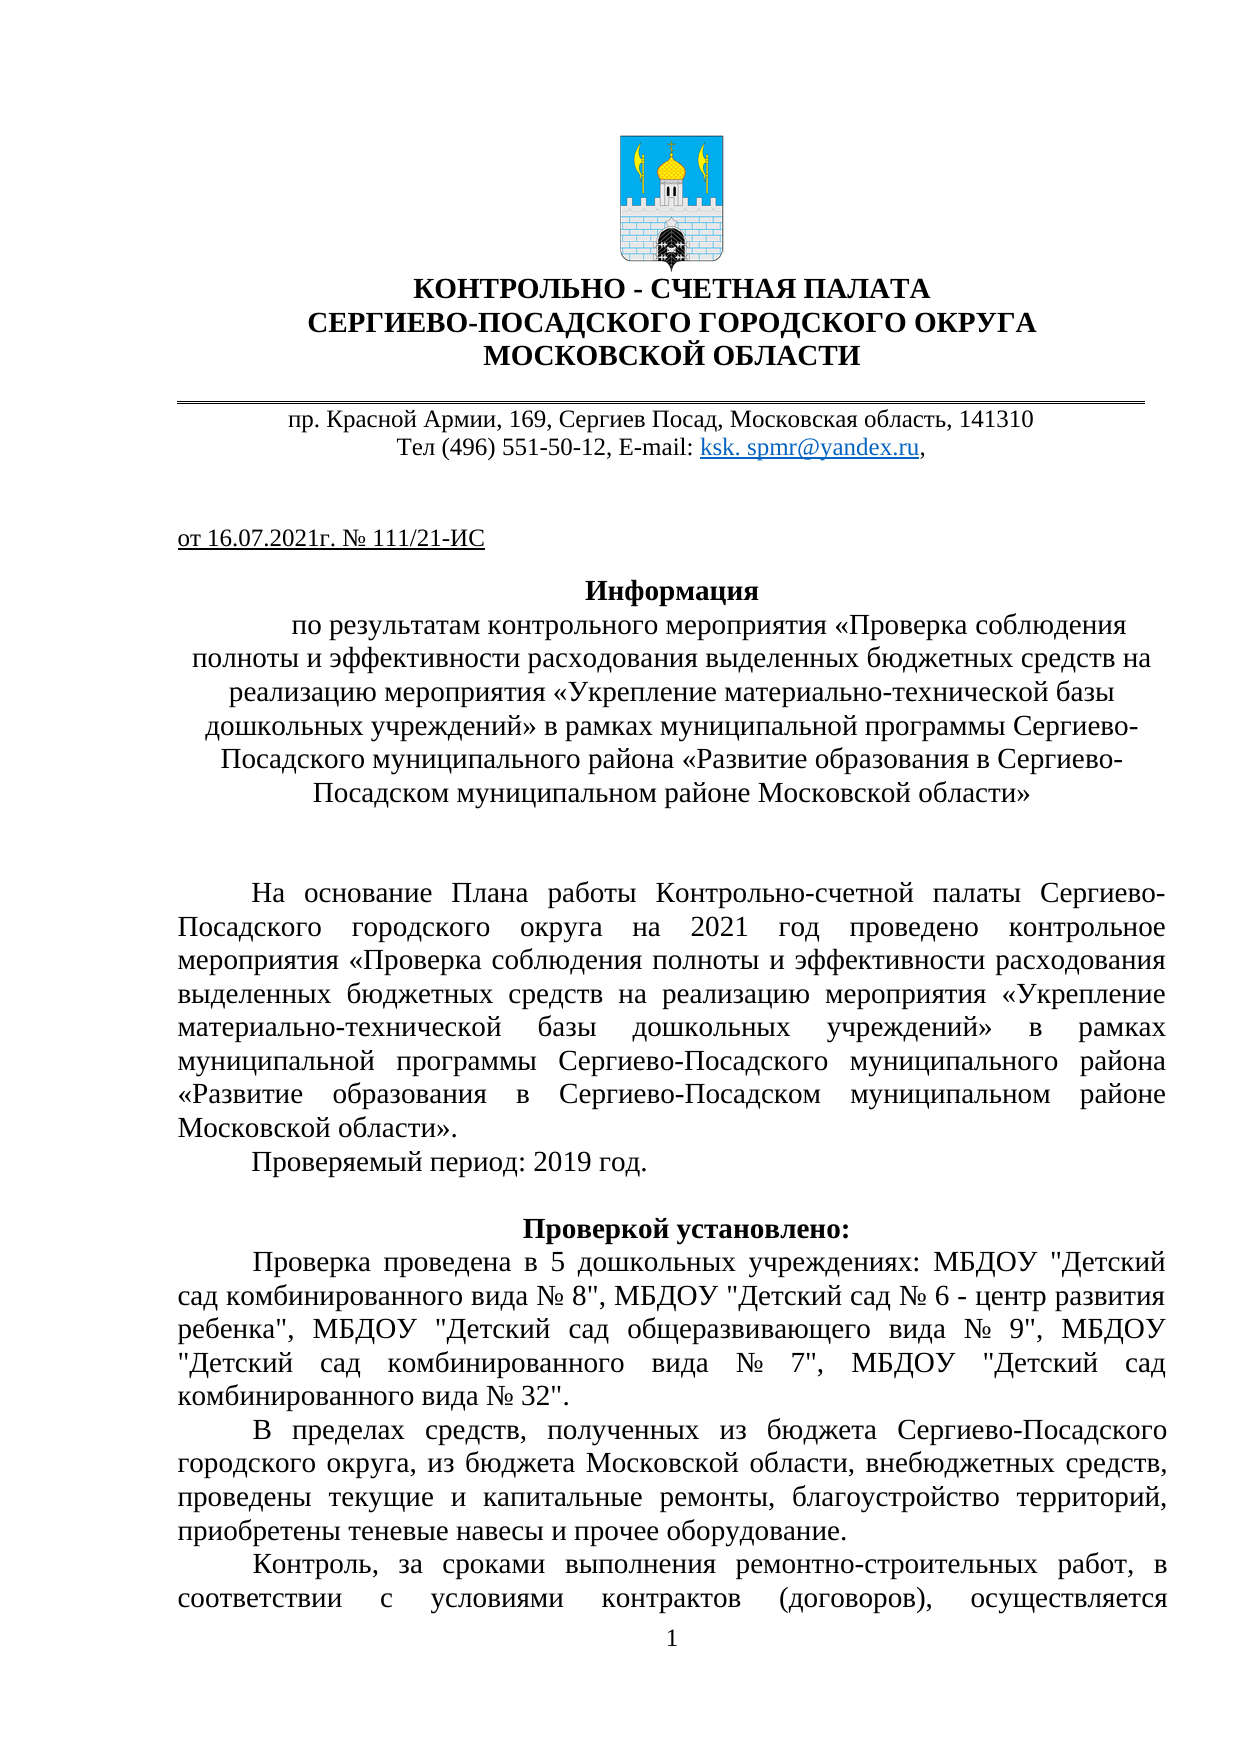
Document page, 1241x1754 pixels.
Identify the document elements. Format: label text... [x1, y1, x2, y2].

text от 16.07.2021г. № 111/21-ИС [177, 523, 1167, 552]
text Проверяемый период: 2019 год. [177, 1144, 1167, 1177]
text КОНТРОЛЬНО - СЧЕТНАЯ ПАЛАТА [177, 271, 1167, 305]
text Информация [177, 573, 1167, 607]
picture [699, 150, 708, 172]
text МОСКОВСКОЙ ОБЛАСТИ [177, 338, 1167, 372]
text Проверкой установлено: [177, 1211, 1167, 1244]
text В пределах средств, полученных из бюджета Сергиево-Посадского городского округа, из бюджета Московской области, внебюджетных средств, проведены текущие и капитальные ремонты, благоустройство территорий, приобретены теневые навесы и прочее оборудование. [177, 1412, 1168, 1546]
picture [704, 165, 708, 192]
text по результатам контрольного мероприятия «Проверка соблюдения полноты и эффективности расходования выделенных бюджетных средств на реализацию мероприятия «Укрепление материально-технической базы дошкольных учреждений» в рамках муниципальной программы Сергиево-Посадского муниципального района «Развитие образования в Сергиево-Посадском муниципальном районе Московской области» [177, 607, 1167, 808]
text СЕРГИЕВО-ПОСАДСКОГО ГОРОДСКОГО ОКРУГА [177, 305, 1167, 338]
picture [635, 150, 644, 178]
table_header пр. Красной Армии, 169, Сергиев Посад, Московская область, 141310 Тел (496) 551-50-12, E-mail: ksk. spmr@yandex.ru, [177, 404, 1144, 461]
text Проверка проведена в 5 дошкольных учреждениях: МБДОУ "Детский сад комбинированного вида № 8", МБДОУ "Детский сад № 6 - центр развития ребенка", МБДОУ "Детский сад общеразвивающего вида № 9", МБДОУ "Детский сад комбинированного вида № 7", МБДОУ "Детский сад комбинированного вида № 32". [177, 1244, 1167, 1412]
picture [620, 132, 724, 272]
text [177, 1546, 1168, 1613]
text На основание Плана работы Контрольно-счетной палаты Сергиево-Посадского городского округа на 2021 год проведено контрольное мероприятия «Проверка соблюдения полноты и эффективности расходования выделенных бюджетных средств на реализацию мероприятия «Укрепление материально-технической базы дошкольных учреждений» в рамках муниципальной программы Сергиево-Посадского муниципального района «Развитие образования в Сергиево-Посадском муниципальном районе Московской области». [177, 875, 1167, 1144]
